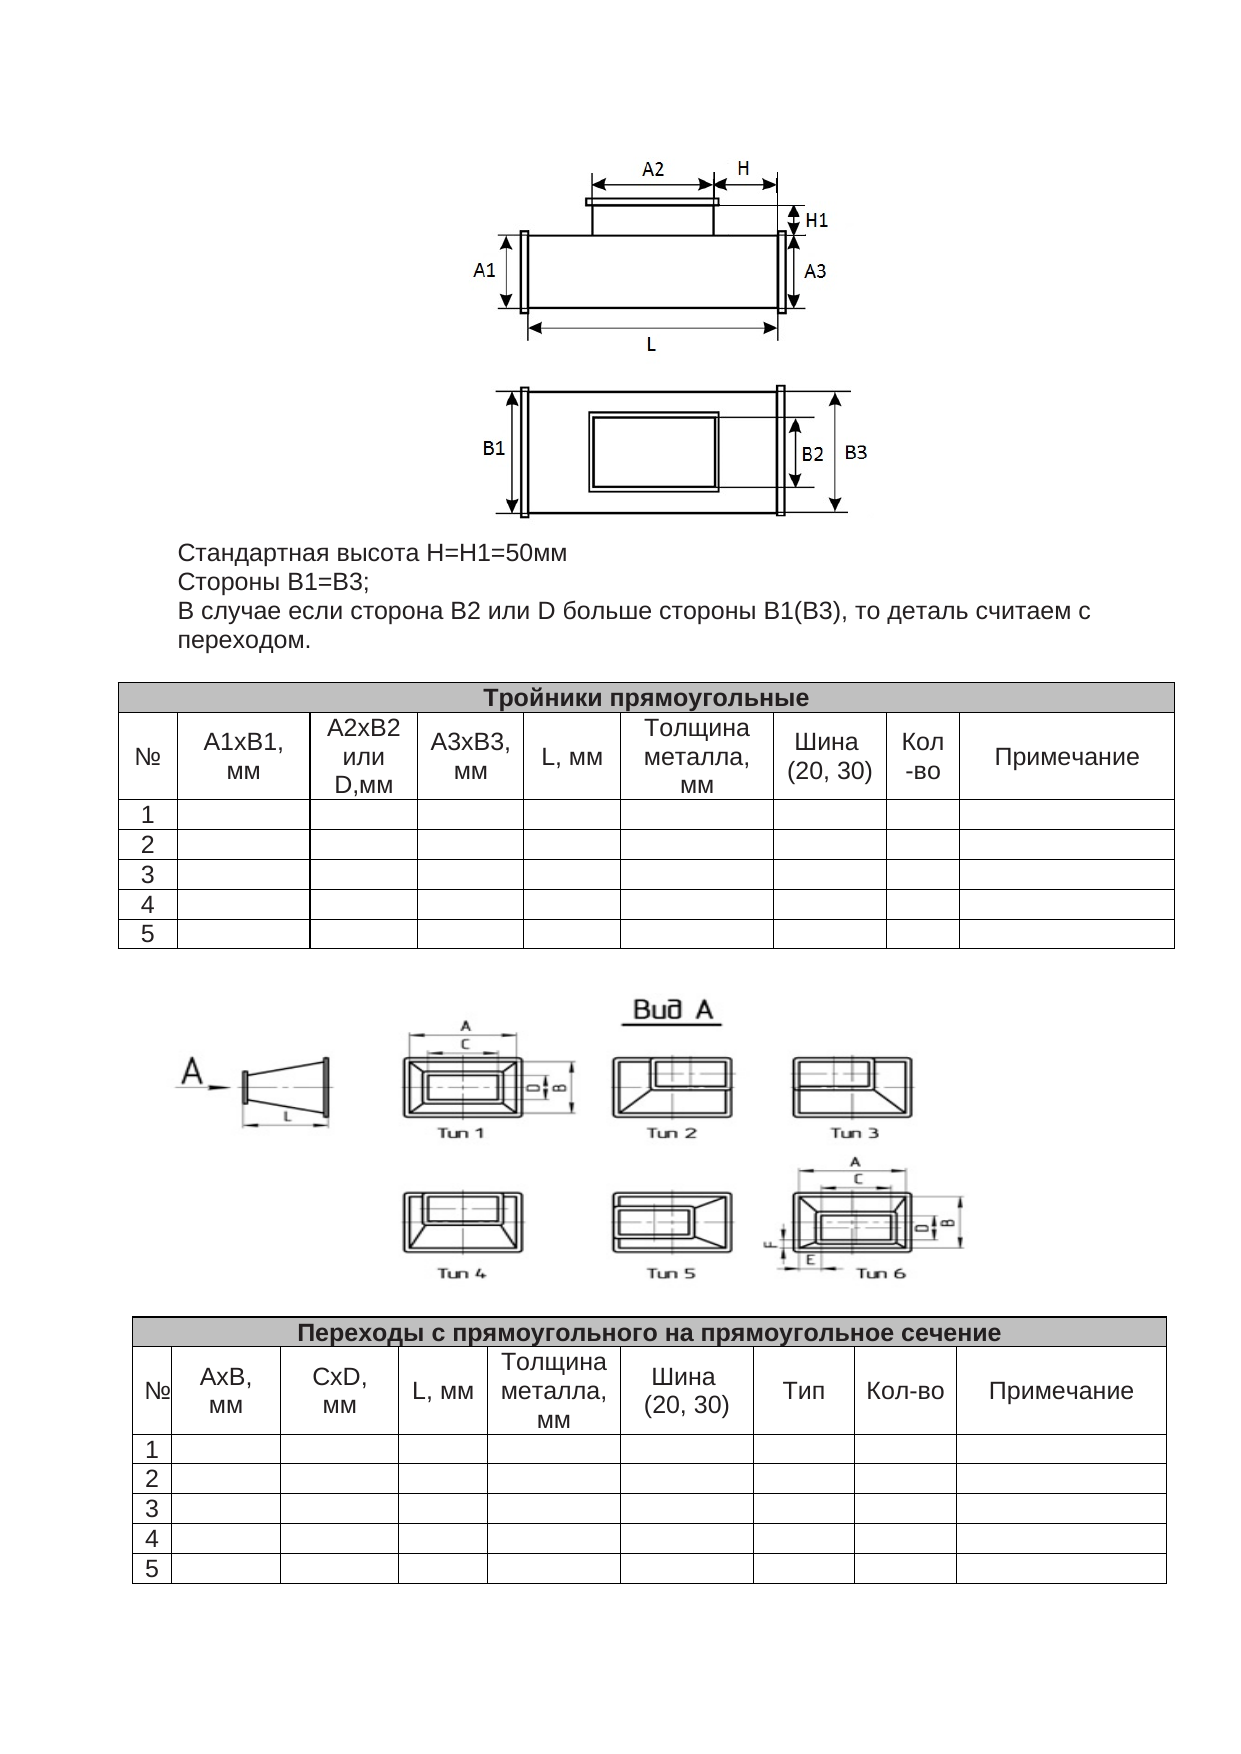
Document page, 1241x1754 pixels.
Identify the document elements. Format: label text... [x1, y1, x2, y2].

table_cell [488, 1494, 620, 1523]
table_cell Кол-во [855, 1347, 956, 1433]
table_cell А2хВ2 или D,мм [311, 713, 417, 799]
table_cell Примечание [957, 1347, 1166, 1433]
table_cell [524, 920, 620, 948]
table_cell [524, 890, 620, 918]
table_cell [855, 1435, 956, 1463]
table_cell [774, 830, 886, 859]
table_cell [960, 860, 1174, 889]
table_cell [172, 1524, 280, 1553]
table_cell [887, 830, 959, 859]
table_cell [887, 800, 959, 829]
table_cell [281, 1524, 398, 1553]
table_cell 3 [119, 860, 177, 889]
table_cell [754, 1554, 854, 1582]
table_cell [754, 1494, 854, 1523]
table_cell [311, 860, 417, 889]
table_cell [621, 830, 773, 859]
table_cell [488, 1464, 620, 1493]
table_cell [488, 1524, 620, 1553]
table_cell [774, 860, 886, 889]
table_cell [281, 1554, 398, 1582]
table_cell Примечание [960, 713, 1174, 799]
table_cell [281, 1464, 398, 1493]
table_cell [957, 1524, 1166, 1553]
table_cell [178, 800, 309, 829]
table_cell [621, 1494, 753, 1523]
table_cell CхD, мм [281, 1347, 398, 1433]
table_cell 1 [119, 800, 177, 829]
table_cell [418, 830, 523, 859]
table_cell [855, 1464, 956, 1493]
table_cell Тип [754, 1347, 854, 1433]
table_cell [957, 1464, 1166, 1493]
text Стандартная высота Н=Н1=50мм [177, 538, 1152, 567]
table_cell [399, 1435, 487, 1463]
table_cell [621, 1464, 753, 1493]
table_cell [621, 920, 773, 948]
table_cell [754, 1435, 854, 1463]
table_cell № [133, 1347, 171, 1433]
table_cell [754, 1464, 854, 1493]
table_cell [172, 1554, 280, 1582]
table_cell [311, 800, 417, 829]
table_cell [855, 1524, 956, 1553]
table_cell [172, 1464, 280, 1493]
table_cell [178, 890, 309, 918]
table_cell [621, 1554, 753, 1582]
picture [448, 118, 881, 539]
table_cell Толщина металла, мм [488, 1347, 620, 1433]
table_cell [887, 920, 959, 948]
table_cell [957, 1435, 1166, 1463]
table_cell 4 [119, 890, 177, 918]
table_cell № [119, 713, 177, 799]
table_cell Толщина металла, мм [621, 713, 773, 799]
text Стороны В1=В3; [177, 567, 1152, 596]
table_cell [178, 860, 309, 889]
table_cell [957, 1494, 1166, 1523]
table_cell [524, 860, 620, 889]
table_cell 4 [133, 1524, 171, 1553]
table_cell [178, 920, 309, 948]
table_cell [887, 890, 959, 918]
table_cell 3 [133, 1494, 171, 1523]
table_cell [774, 800, 886, 829]
table_cell 5 [133, 1554, 171, 1582]
table_cell [855, 1494, 956, 1523]
table_cell 2 [119, 830, 177, 859]
text В случае если сторона В2 или D больше стороны В1(В3), то деталь считаем с переходом. [177, 596, 1152, 653]
table_cell [418, 920, 523, 948]
table_cell [488, 1435, 620, 1463]
table_cell [311, 920, 417, 948]
table_cell L, мм [524, 713, 620, 799]
table_header Переходы с прямоугольного на прямоугольное сечение [133, 1318, 1166, 1346]
table_cell [172, 1435, 280, 1463]
table_cell [957, 1554, 1166, 1582]
table_cell L, мм [399, 1347, 487, 1433]
table_cell А1хВ1, мм [178, 713, 309, 799]
table_cell [621, 1524, 753, 1553]
table_cell [960, 920, 1174, 948]
table_cell [311, 890, 417, 918]
table_cell [399, 1494, 487, 1523]
table_cell 5 [119, 920, 177, 948]
table_cell [524, 830, 620, 859]
table_cell [774, 890, 886, 918]
table_cell [621, 800, 773, 829]
table_cell [887, 860, 959, 889]
table_cell [621, 1435, 753, 1463]
table_cell Шина (20, 30) [774, 713, 886, 799]
table_cell [172, 1494, 280, 1523]
table_cell [418, 800, 523, 829]
table_cell [399, 1524, 487, 1553]
table_cell [281, 1435, 398, 1463]
table_cell 2 [133, 1464, 171, 1493]
table_cell [524, 800, 620, 829]
table_cell [774, 920, 886, 948]
table_cell [399, 1554, 487, 1582]
table_cell [960, 800, 1174, 829]
table_cell [399, 1464, 487, 1493]
table_cell [418, 890, 523, 918]
table_cell [418, 860, 523, 889]
table_cell [311, 830, 417, 859]
table_cell 1 [133, 1435, 171, 1463]
table_cell Шина (20, 30) [621, 1347, 753, 1433]
picture [166, 993, 976, 1288]
table_cell [855, 1554, 956, 1582]
table_cell АхВ, мм [172, 1347, 280, 1433]
table_cell Кол-во [887, 713, 959, 799]
table_cell [281, 1494, 398, 1523]
table_header Тройники прямоугольные [119, 683, 1174, 712]
table_cell [621, 890, 773, 918]
table_cell А3хВ3, мм [418, 713, 523, 799]
table_cell [178, 830, 309, 859]
table_cell [754, 1524, 854, 1553]
table_cell [960, 890, 1174, 918]
table_cell [960, 830, 1174, 859]
table_cell [488, 1554, 620, 1582]
table_cell [621, 860, 773, 889]
